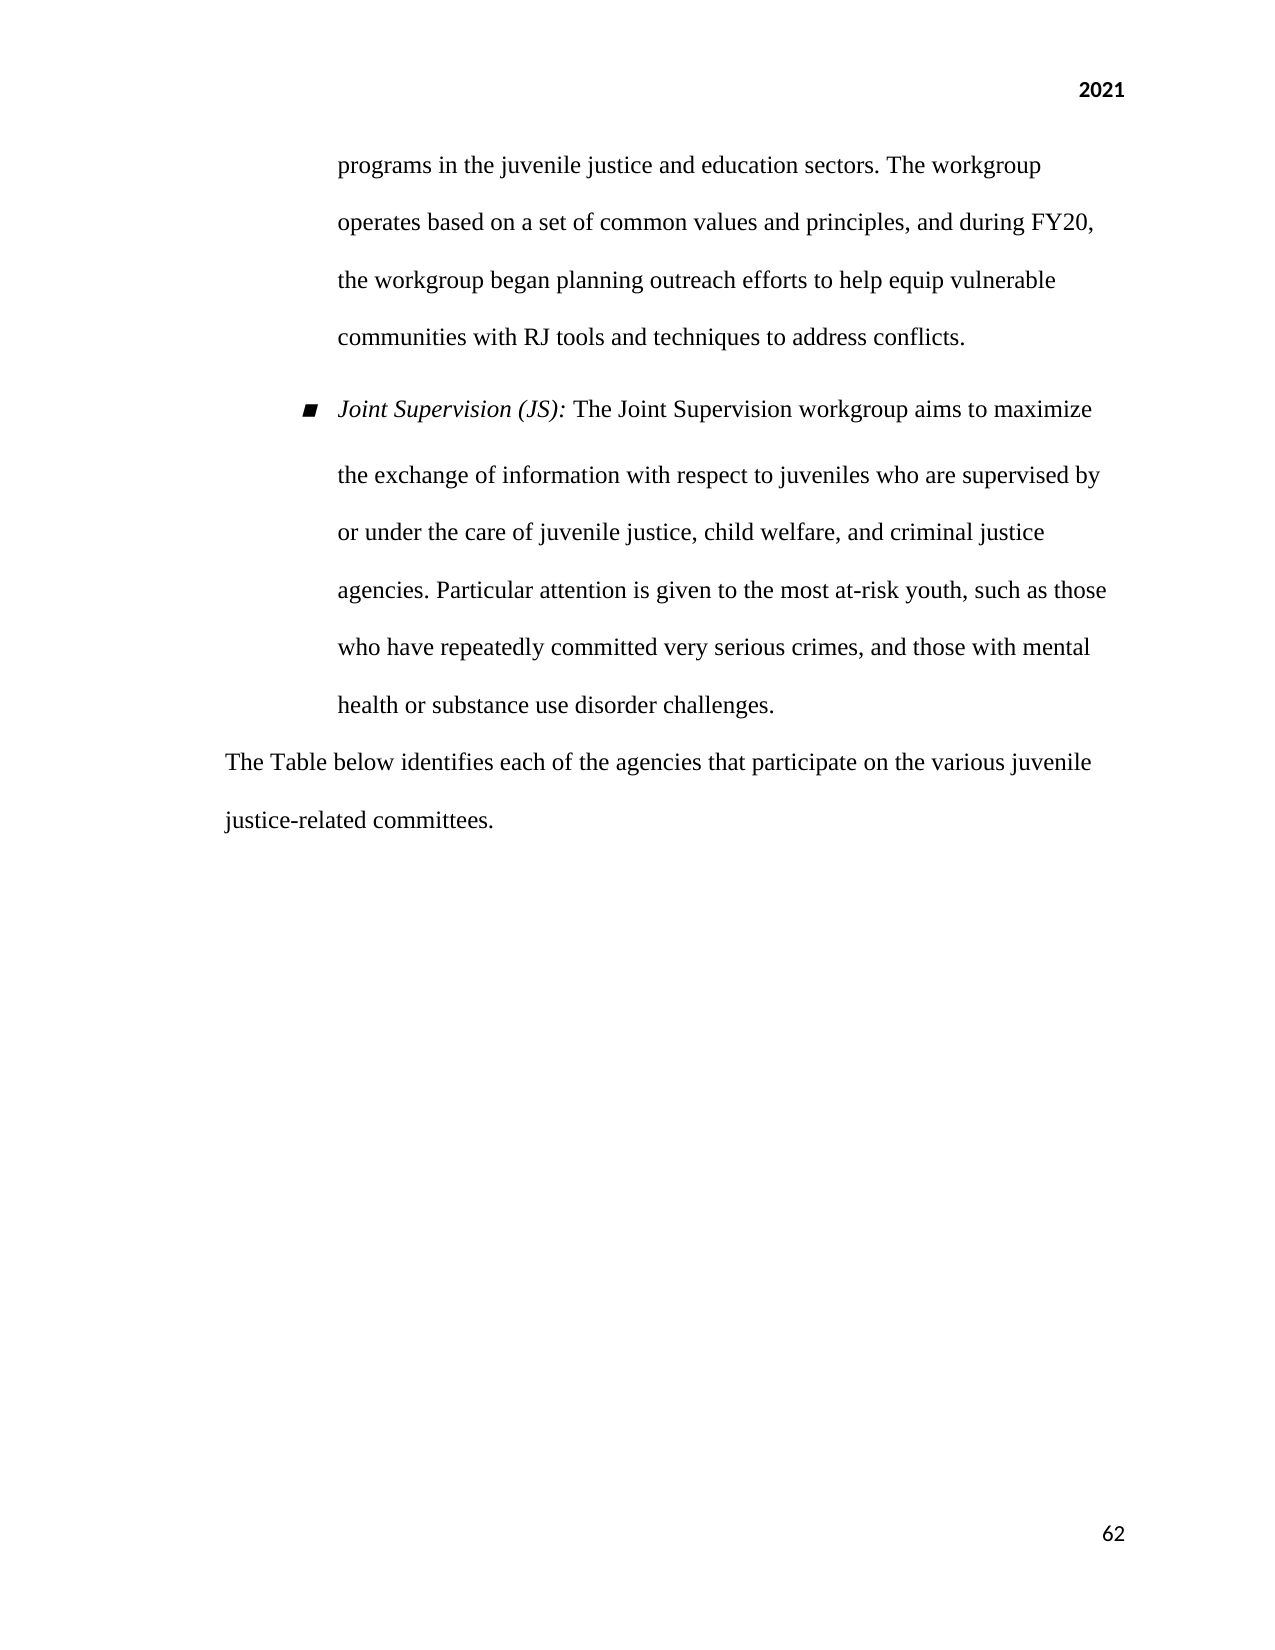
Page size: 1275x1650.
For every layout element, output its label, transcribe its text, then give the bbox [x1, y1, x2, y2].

text The Table below identifies each of the agencies that participate on the various juvenile justice-related committees. [225, 747, 1125, 834]
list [300, 150, 1125, 351]
list Joint Supervision (JS): The Joint Supervision workgroup aims to maximize the exchange of information with respect to juveniles who are supervised by or under the care of juvenile justice, child welfare, and criminal justice agencies. Particular attention is given to the most at-risk youth, such as those who have repeatedly committed very serious crimes, and those with mental health or substance use disorder challenges. [300, 380, 1125, 719]
